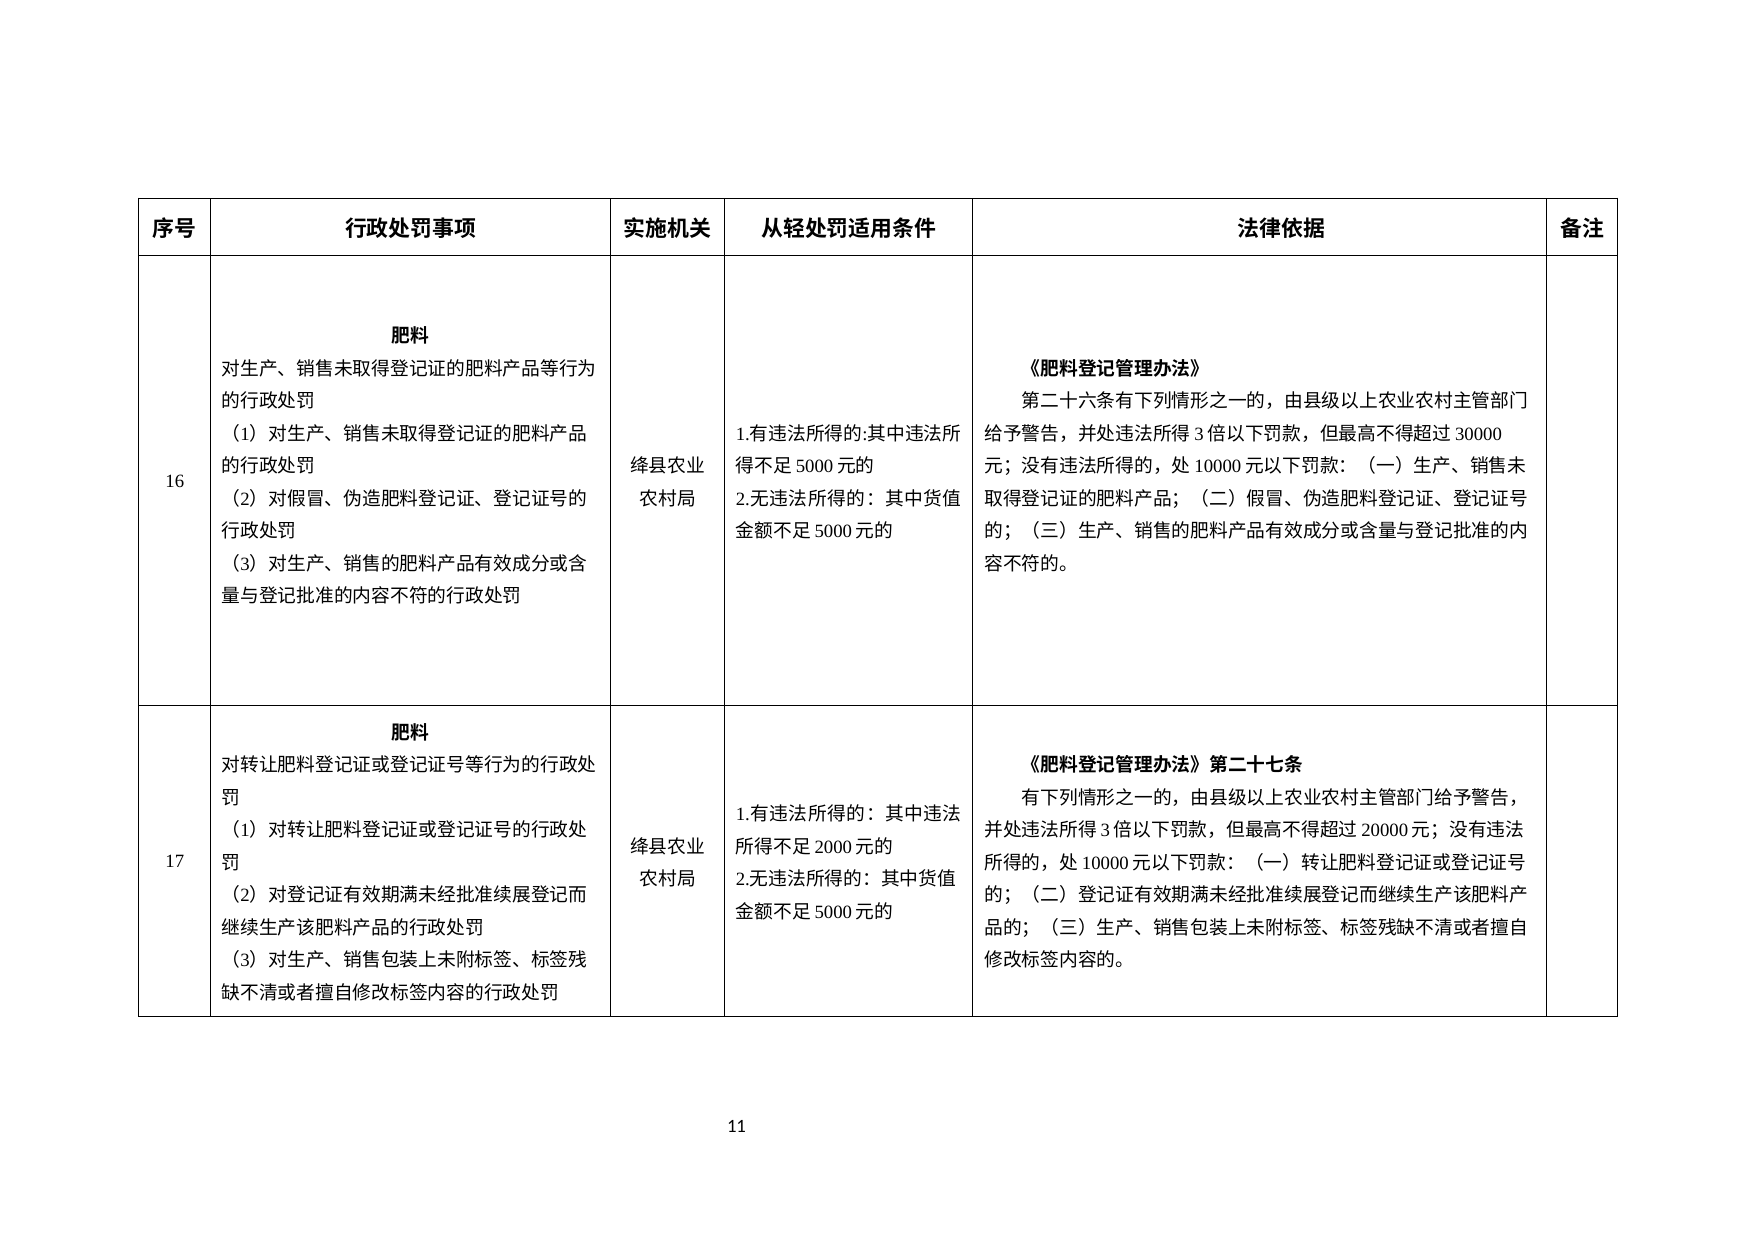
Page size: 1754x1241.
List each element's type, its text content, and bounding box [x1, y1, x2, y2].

table_header 序号 [139, 199, 210, 255]
table_cell 1.有违法所得的：其中违法所得不足2000元的 2.无违法所得的：其中货值金额不足5000元的 [725, 706, 972, 1016]
table_cell 《肥料登记管理办法》 第二十六条有下列情形之一的，由县级以上农业农村主管部门给予警告，并处违法所得3倍以下罚款，但最高不得超过30000元；没有违法所得的，处10000元以下罚款：（一）生产、销售未取得登记证的肥料产品；（二）假冒、伪造肥料登记证、登记证号的；（三）生产、销售的肥料产品有效成分或含量与登记批准的内容不符的。 [973, 256, 1546, 705]
table_header 备注 [1547, 199, 1617, 255]
table_cell 绛县农业农村局 [611, 256, 724, 705]
table_cell 17 [139, 706, 210, 1016]
table_cell [1547, 706, 1617, 1016]
table_cell 绛县农业农村局 [611, 706, 724, 1016]
table_cell [1547, 256, 1617, 705]
table_header 从轻处罚适用条件 [725, 199, 972, 255]
table_cell 《肥料登记管理办法》第二十七条 有下列情形之一的，由县级以上农业农村主管部门给予警告，并处违法所得3倍以下罚款，但最高不得超过20000元；没有违法所得的，处10000元以下罚款：（一）转让肥料登记证或登记证号的；（二）登记证有效期满未经批准续展登记而继续生产该肥料产品的；（三）生产、销售包装上未附标签、标签残缺不清或者擅自修改标签内容的。 [973, 706, 1546, 1016]
table_cell 肥料 对转让肥料登记证或登记证号等行为的行政处罚 （1）对转让肥料登记证或登记证号的行政处罚 （2）对登记证有效期满未经批准续展登记而继续生产该肥料产品的行政处罚 （3）对生产、销售包装上未附标签、标签残缺不清或者擅自修改标签内容的行政处罚 [211, 706, 610, 1016]
table_header 行政处罚事项 [211, 199, 610, 255]
table_cell 1.有违法所得的:其中违法所得不足5000元的 2.无违法所得的：其中货值金额不足5000元的 [725, 256, 972, 705]
table_header 法律依据 [973, 199, 1546, 255]
table_header 实施机关 [611, 199, 724, 255]
table_cell 肥料 对生产、销售未取得登记证的肥料产品等行为的行政处罚 （1）对生产、销售未取得登记证的肥料产品的行政处罚 （2）对假冒、伪造肥料登记证、登记证号的行政处罚 （3）对生产、销售的肥料产品有效成分或含量与登记批准的内容不符的行政处罚 [211, 256, 610, 705]
table_cell 16 [139, 256, 210, 705]
